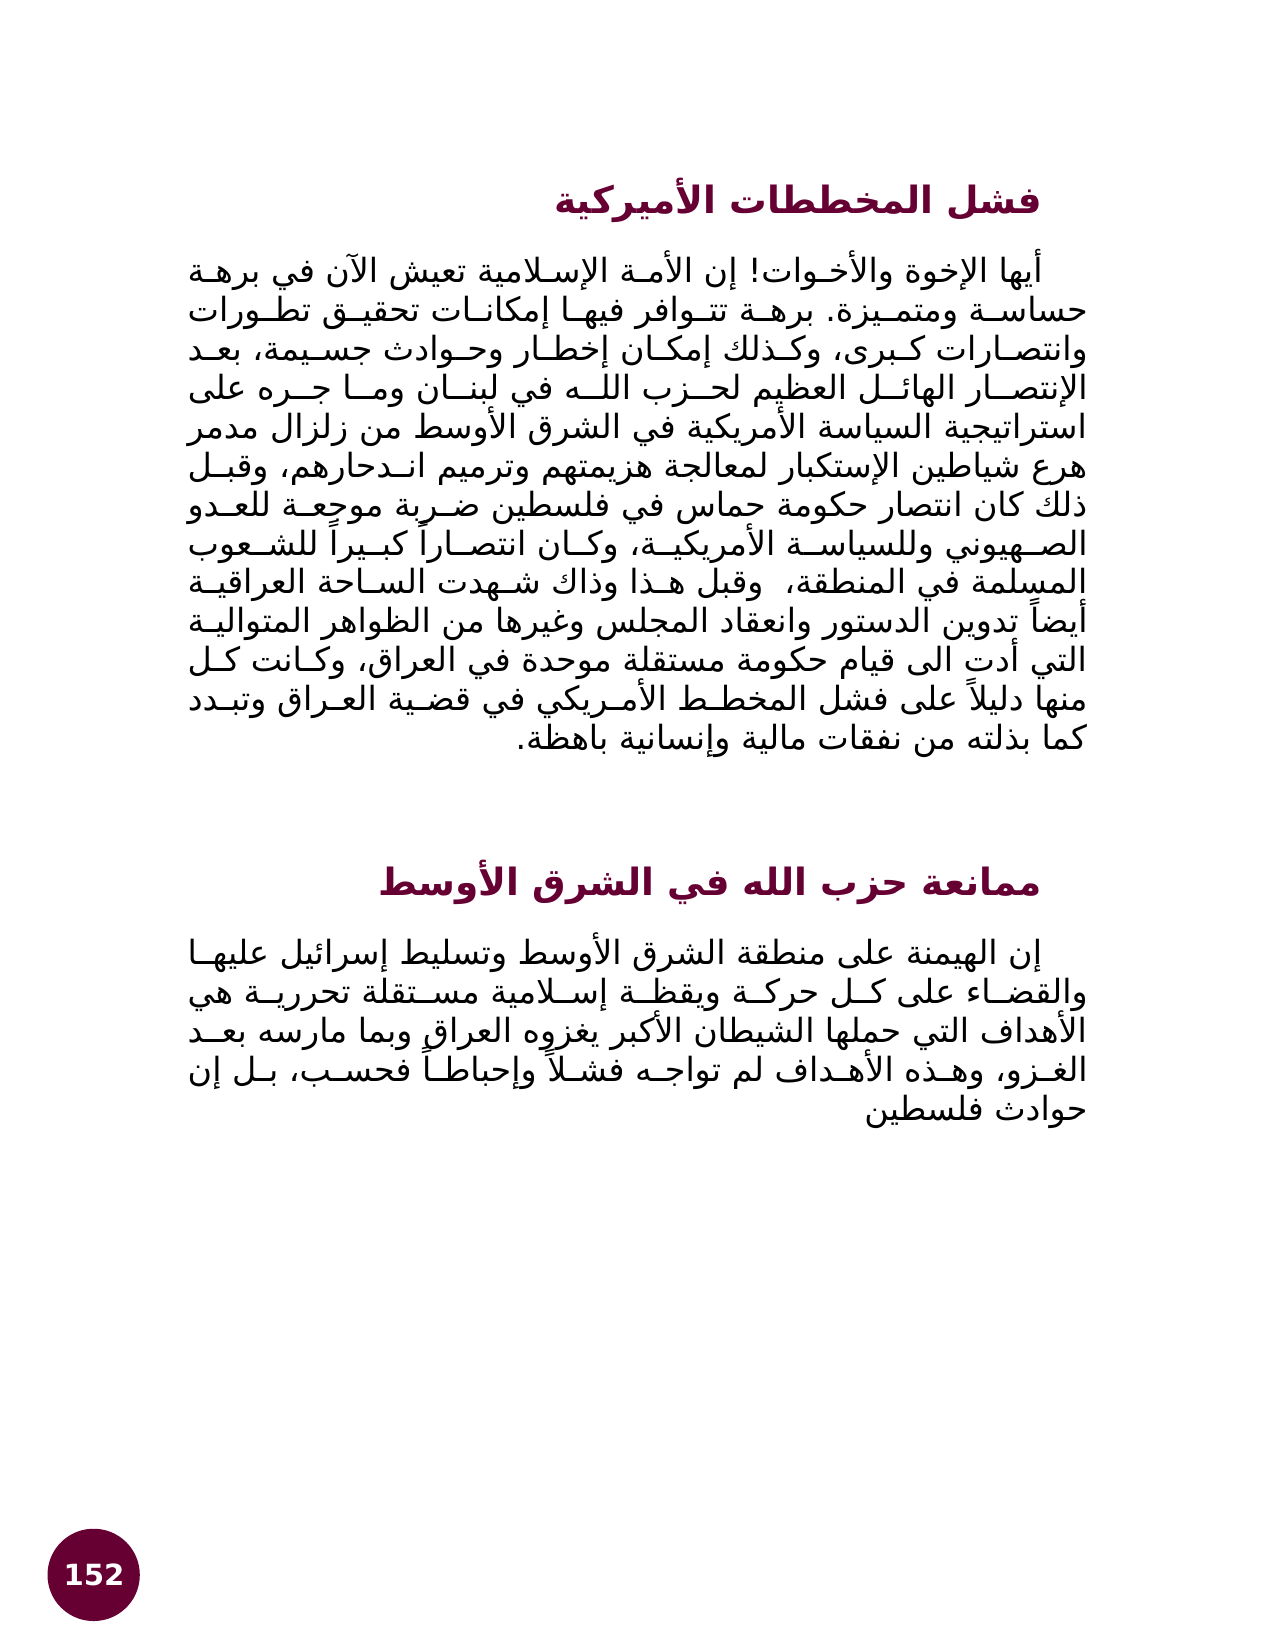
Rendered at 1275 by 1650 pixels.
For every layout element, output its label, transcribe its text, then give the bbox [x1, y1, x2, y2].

text إن الهيمنة على منطقة الشرق الأوسط وتسليط إسرائيل عليها والقضاء على كل حركة ويقظة إسلامية مستقلة تحررية هي الأهداف التي حملها الشيطان الأكبر يغزوه العراق وبما مارسه بعد الغزو، وهذه الأهداف لم تواجه فشلاً وإحباطاً فحسب، بل إن حوادث فلسطين [187, 934, 1087, 1128]
text ممانعة حزب الله في الشرق الأوسط [187, 861, 1087, 904]
text فشل المخططات الأميركية [187, 179, 1087, 223]
text أيها الإخوة والأخوات! إن الأمة الإسلامية تعيش الآن في برهة حساسة ومتميزة. برهة تتوافر فيها إمكانات تحقيق تطورات وانتصارات كبرى، وكذلك إمكان إخطار وحوادث جسيمة، بعد الإنتصار الهائل العظيم لحزب الله في لبنان وما جره على استراتيجية السياسة الأمريكية في الشرق الأوسط من زلزال مدمر هرع شياطين الإستكبار لمعالجة هزيمتهم وترميم اندحارهم، وقبل ذلك كان انتصار حكومة حماس في فلسطين ضربة موجعة للعدو الصهيوني وللسياسة الأمريكية، وكان انتصاراً كبيراً للشعوب المسلمة في المنطقة، وقبل هذا وذاك شهدت الساحة العراقية أيضاً تدوين الدستور وانعقاد المجلس وغيرها من الظواهر المتوالية التي أدت الى قيام حكومة مستقلة موحدة في العراق، وكانت كل منها دليلاً على فشل المخطط الأمريكي في قضية العراق وتبدد كما بذلته من نفقات مالية وإنسانية باهظة. [187, 252, 1087, 757]
